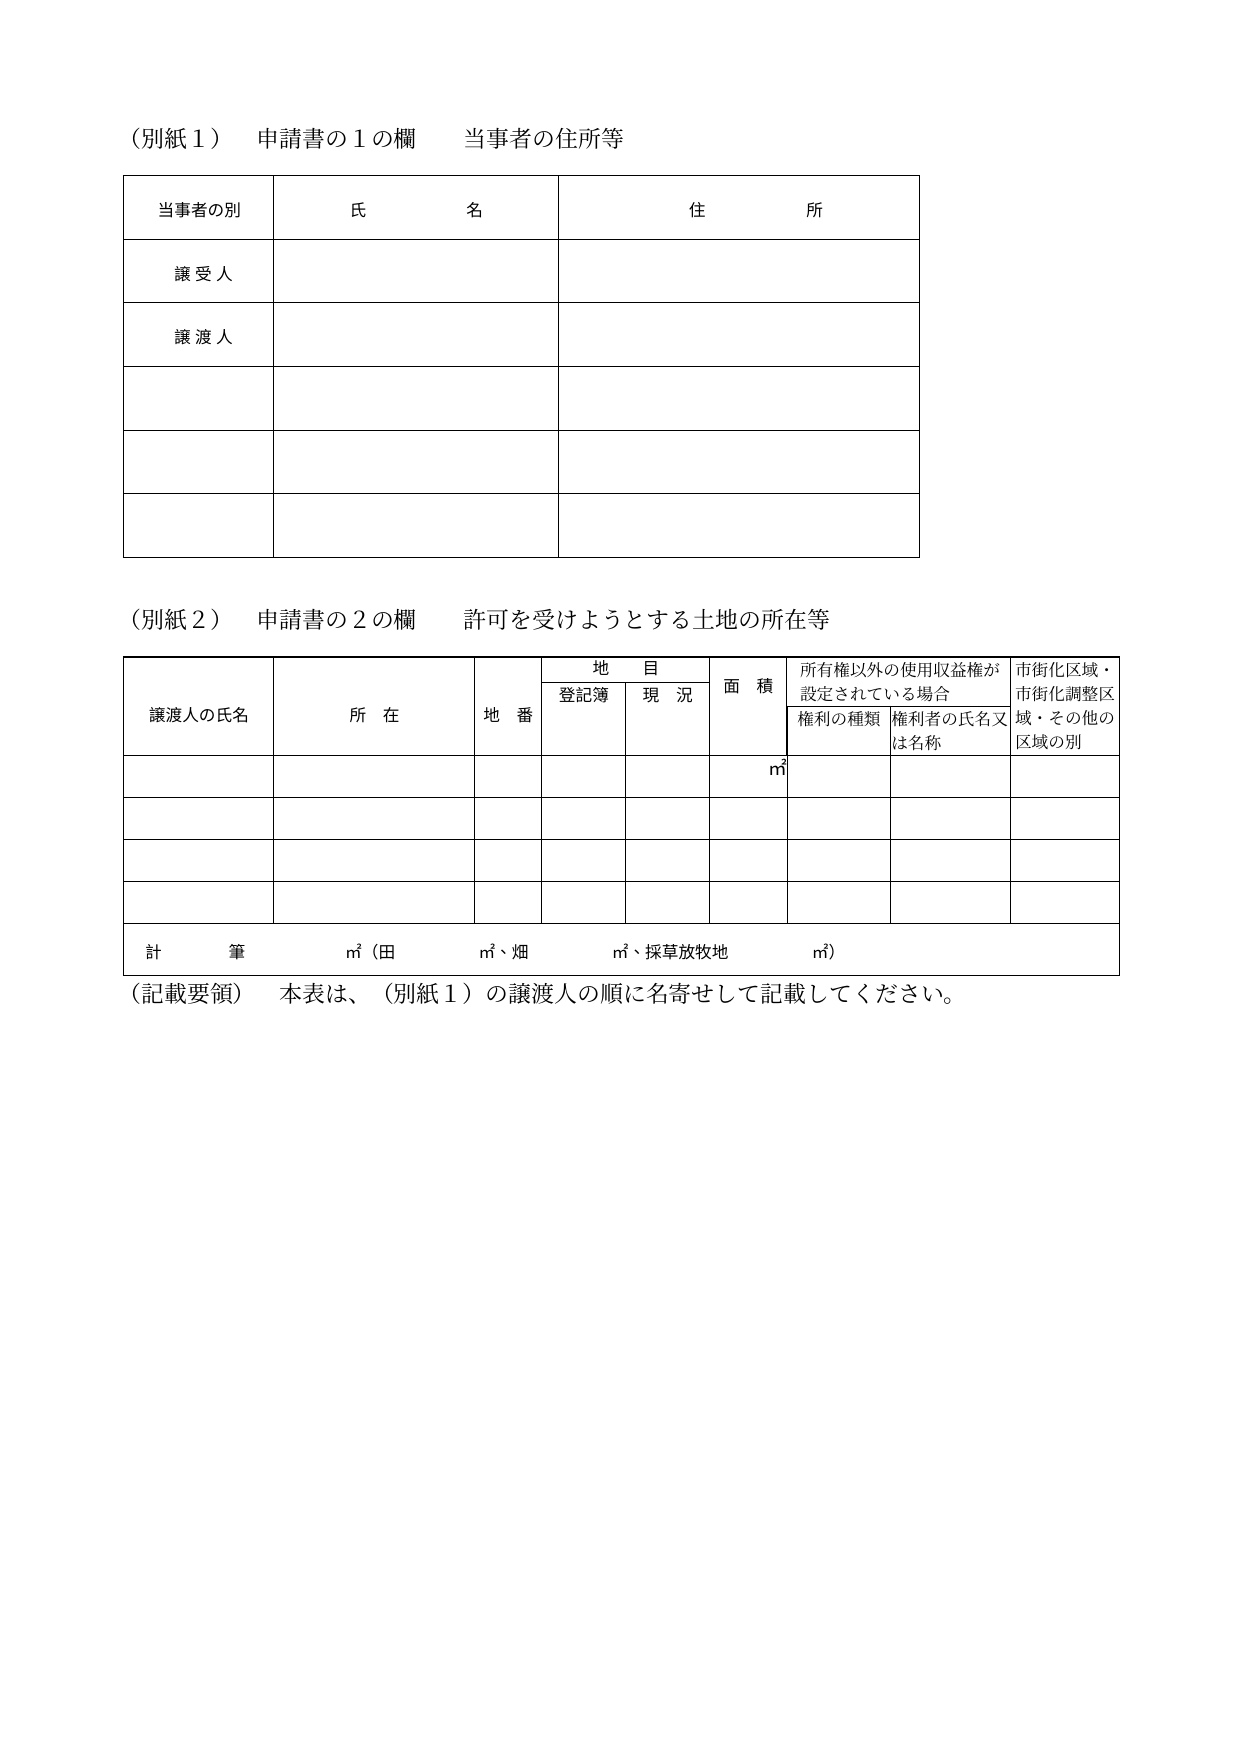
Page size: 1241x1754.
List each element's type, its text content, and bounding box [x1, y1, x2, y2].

table_cell [1011, 840, 1119, 881]
text （記載要領） 本表は、（別紙１）の譲渡人の順に名寄せして記載してください。 [118, 976, 1163, 1009]
table_cell [626, 840, 709, 881]
table_cell [124, 367, 273, 429]
table_cell [1011, 756, 1119, 797]
table_cell [274, 431, 558, 493]
table_cell [124, 882, 273, 922]
table_cell 譲 渡 人 [124, 303, 273, 366]
table_cell [788, 840, 890, 881]
table_header 住 所 [559, 176, 919, 239]
table_cell [626, 882, 709, 922]
table_cell ㎡ [710, 756, 787, 797]
table_cell [891, 756, 1010, 797]
table_cell 権利者の氏名又は名称 [891, 707, 1010, 754]
table_cell [559, 303, 919, 366]
table_cell [274, 303, 558, 366]
table_header 地 目 [542, 658, 709, 682]
table_header 面 積 [710, 658, 786, 754]
table_cell [124, 840, 273, 881]
text （別紙２） 申請書の２の欄 許可を受けようとする土地の所在等 [118, 602, 1163, 635]
table_cell [559, 240, 919, 302]
table_cell [124, 431, 273, 493]
table_cell 計 筆 ㎡（田 ㎡、畑 ㎡、採草放牧地 ㎡） [124, 924, 1119, 975]
table_cell [542, 882, 625, 922]
table_cell [542, 798, 625, 839]
table_header 当事者の別 [124, 176, 273, 239]
table_cell [475, 756, 541, 797]
table_cell [274, 840, 474, 881]
table_cell [475, 840, 541, 881]
table_cell [542, 840, 625, 881]
table_cell [710, 840, 787, 881]
table_cell [626, 756, 709, 797]
table_cell [788, 882, 890, 922]
table_cell [559, 431, 919, 493]
table_cell [274, 240, 558, 302]
table_cell [274, 494, 558, 557]
table_cell [274, 367, 558, 429]
table_cell 権利の種類 [788, 707, 890, 754]
table_cell [710, 882, 787, 922]
table_cell [274, 756, 474, 797]
table_cell [124, 798, 273, 839]
text （別紙１） 申請書の１の欄 当事者の住所等 [118, 121, 1163, 154]
table_cell [891, 840, 1010, 881]
table_cell [1011, 882, 1119, 922]
table_header 氏 名 [274, 176, 558, 239]
table_cell 現 況 [626, 683, 709, 754]
table_cell [475, 798, 541, 839]
table_cell 登記簿 [542, 683, 625, 754]
table_cell [710, 798, 787, 839]
table_cell [542, 756, 625, 797]
table_cell [559, 494, 919, 557]
table_cell [274, 882, 474, 922]
table_cell [891, 882, 1010, 922]
table_cell [124, 494, 273, 557]
table_header 譲渡人の氏名 [124, 658, 273, 754]
table_cell [788, 756, 890, 797]
table_header 所 在 [274, 658, 474, 754]
table_cell [124, 756, 273, 797]
table_cell 譲 受 人 [124, 240, 273, 302]
table_cell [626, 798, 709, 839]
table_cell [1011, 798, 1119, 839]
table_header 市街化区域・市街化調整区域・その他の区域の別 [1011, 658, 1119, 754]
table_header 所有権以外の使用収益権が設定されている場合 [787, 658, 1010, 706]
table_header 地 番 [475, 658, 541, 754]
table_cell [891, 798, 1010, 839]
table_cell [788, 798, 890, 839]
table_cell [559, 367, 919, 429]
table_cell [274, 798, 474, 839]
table_cell [475, 882, 541, 922]
